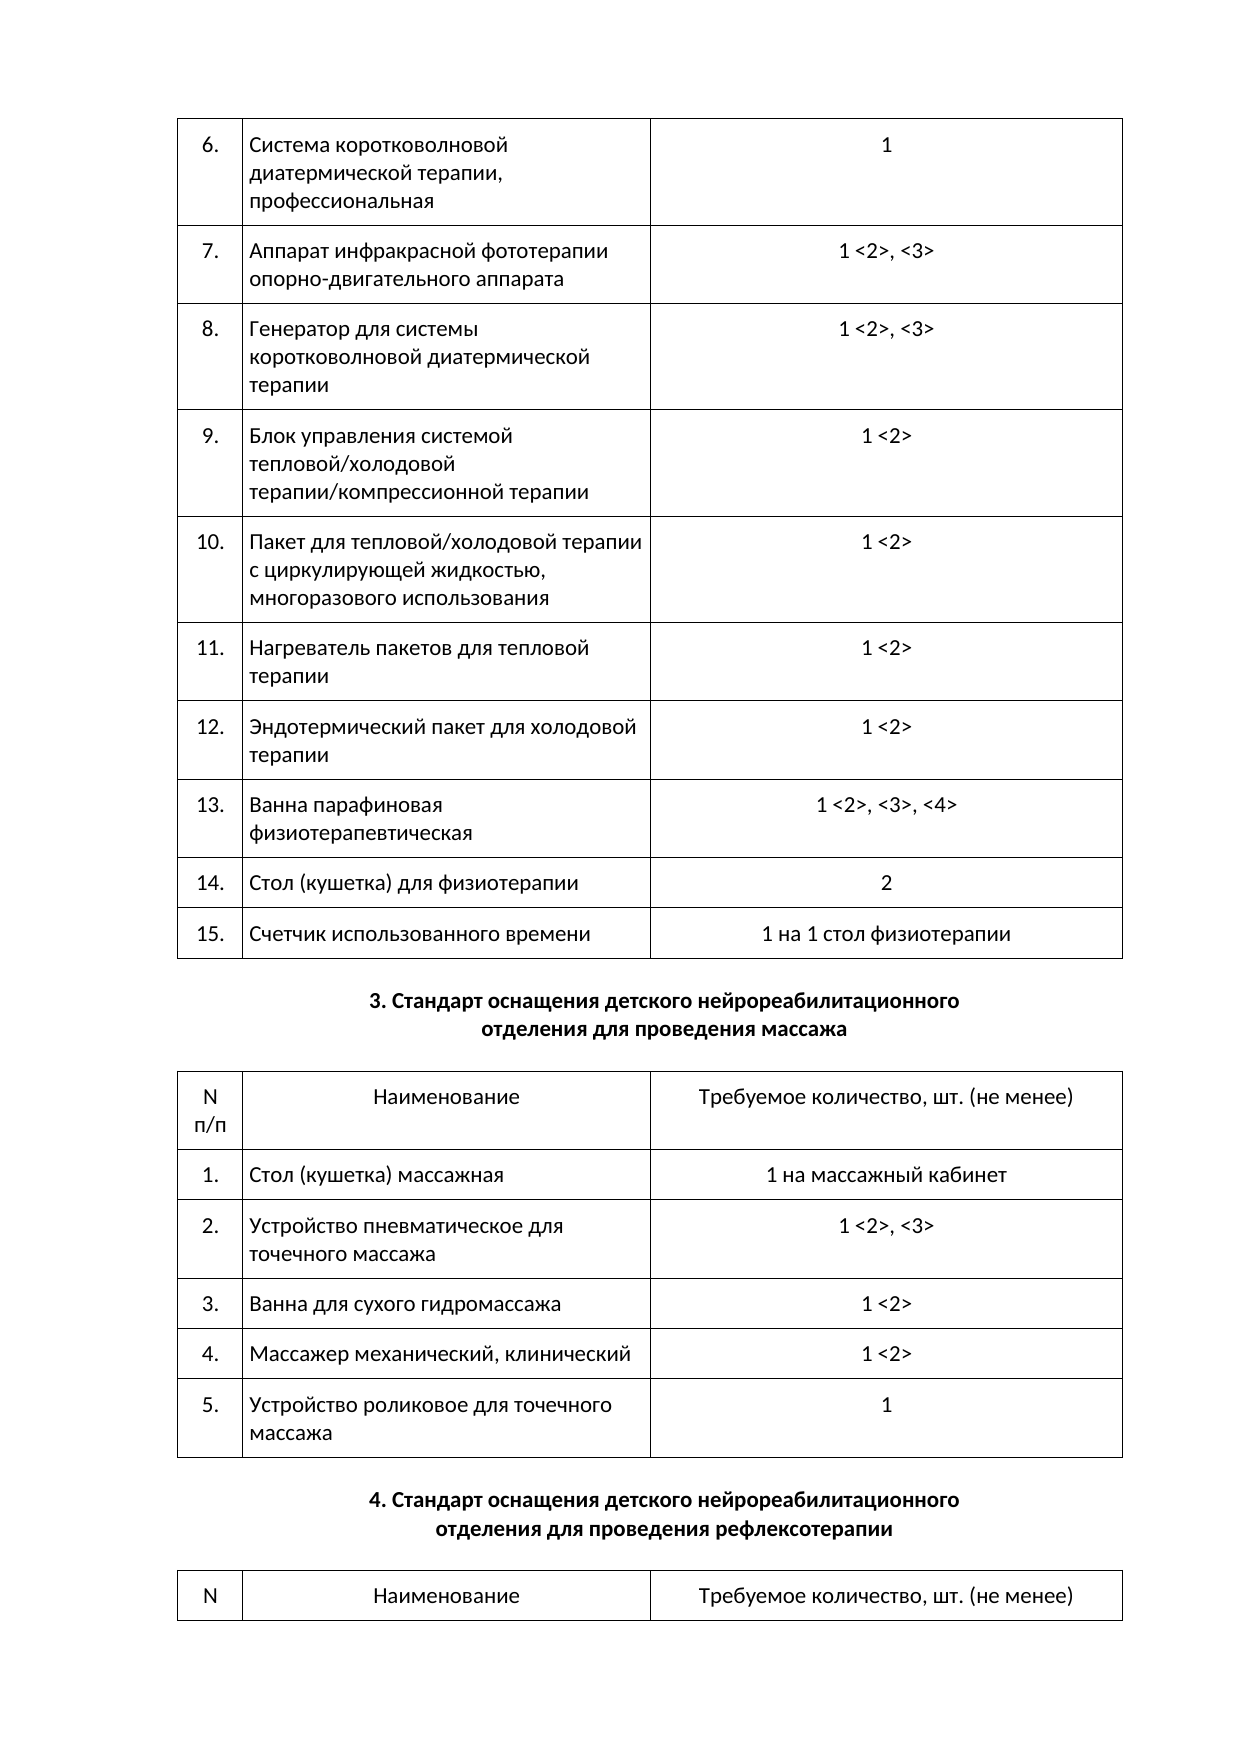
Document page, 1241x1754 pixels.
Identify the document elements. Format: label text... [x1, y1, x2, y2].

table_cell Эндотермический пакет для холодовой терапии [243, 701, 650, 778]
table_cell 1 <2>, <3> [651, 1200, 1122, 1278]
table_cell 2. [178, 1200, 242, 1278]
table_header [651, 1571, 1122, 1620]
table_cell 1 <2> [651, 701, 1122, 778]
table_cell 8. [178, 304, 242, 409]
table_cell Нагреватель пакетов для тепловой терапии [243, 623, 650, 700]
table_header N п/п [178, 1072, 242, 1149]
table_cell 2 [651, 858, 1122, 907]
table_cell 1 [651, 119, 1122, 224]
table_header N п/п [178, 1571, 242, 1620]
table_cell 1 <2>, <3> [651, 226, 1122, 303]
table_cell 1 <2> [651, 410, 1122, 516]
table_cell 5. [178, 1379, 242, 1457]
table_cell Ванна для сухого гидромассажа [243, 1279, 650, 1328]
table_cell Стол (кушетка) для физиотерапии [243, 858, 650, 907]
table_cell 1 на массажный кабинет [651, 1150, 1122, 1199]
table_cell Система коротковолновой диатермической терапии, профессиональная [243, 119, 650, 224]
table_cell 1 <2> [651, 517, 1122, 622]
table_cell 6. [178, 119, 242, 224]
table_header Наименование [243, 1571, 650, 1620]
table_cell 14. [178, 858, 242, 907]
table_header Требуемое количество, шт. (не менее) [651, 1072, 1122, 1149]
table_cell 1 [651, 1379, 1122, 1457]
title отделения для проведения рефлексотерапии [177, 1514, 1152, 1542]
table_cell 13. [178, 780, 242, 857]
table_cell 1 <2> [651, 623, 1122, 700]
table_cell 1. [178, 1150, 242, 1199]
table_cell Пакет для тепловой/холодовой терапии с циркулирующей жидкостью, многоразового использования [243, 517, 650, 622]
table_cell 9. [178, 410, 242, 516]
table_cell 4. [178, 1329, 242, 1378]
title отделения для проведения массажа [177, 1014, 1152, 1043]
table_cell Счетчик использованного времени [243, 908, 650, 957]
table_header Наименование [243, 1072, 650, 1149]
table_cell Ванна парафиновая физиотерапевтическая [243, 780, 650, 857]
table_cell 15. [178, 908, 242, 957]
table_cell Генератор для системы коротковолновой диатермической терапии [243, 304, 650, 409]
table_cell 12. [178, 701, 242, 778]
table_cell 7. [178, 226, 242, 303]
table_cell Стол (кушетка) массажная [243, 1150, 650, 1199]
title 4. Стандарт оснащения детского нейрореабилитационного [177, 1486, 1152, 1514]
table_cell 1 <2>, <3>, <4> [651, 780, 1122, 857]
table_cell 3. [178, 1279, 242, 1328]
table_cell 1 <2> [651, 1279, 1122, 1328]
table_cell Массажер механический, клинический [243, 1329, 650, 1378]
table_cell Устройство пневматическое для точечного массажа [243, 1200, 650, 1278]
table_cell 1 на 1 стол физиотерапии [651, 908, 1122, 957]
title 3. Стандарт оснащения детского нейрореабилитационного [177, 987, 1152, 1014]
table_cell Устройство роликовое для точечного массажа [243, 1379, 650, 1457]
table_cell 1 <2> [651, 1329, 1122, 1378]
table_cell 1 <2>, <3> [651, 304, 1122, 409]
table_cell Аппарат инфракрасной фототерапии опорно-двигательного аппарата [243, 226, 650, 303]
table_cell 10. [178, 517, 242, 622]
table_cell 11. [178, 623, 242, 700]
table_cell Блок управления системой тепловой/холодовой терапии/компрессионной терапии [243, 410, 650, 516]
